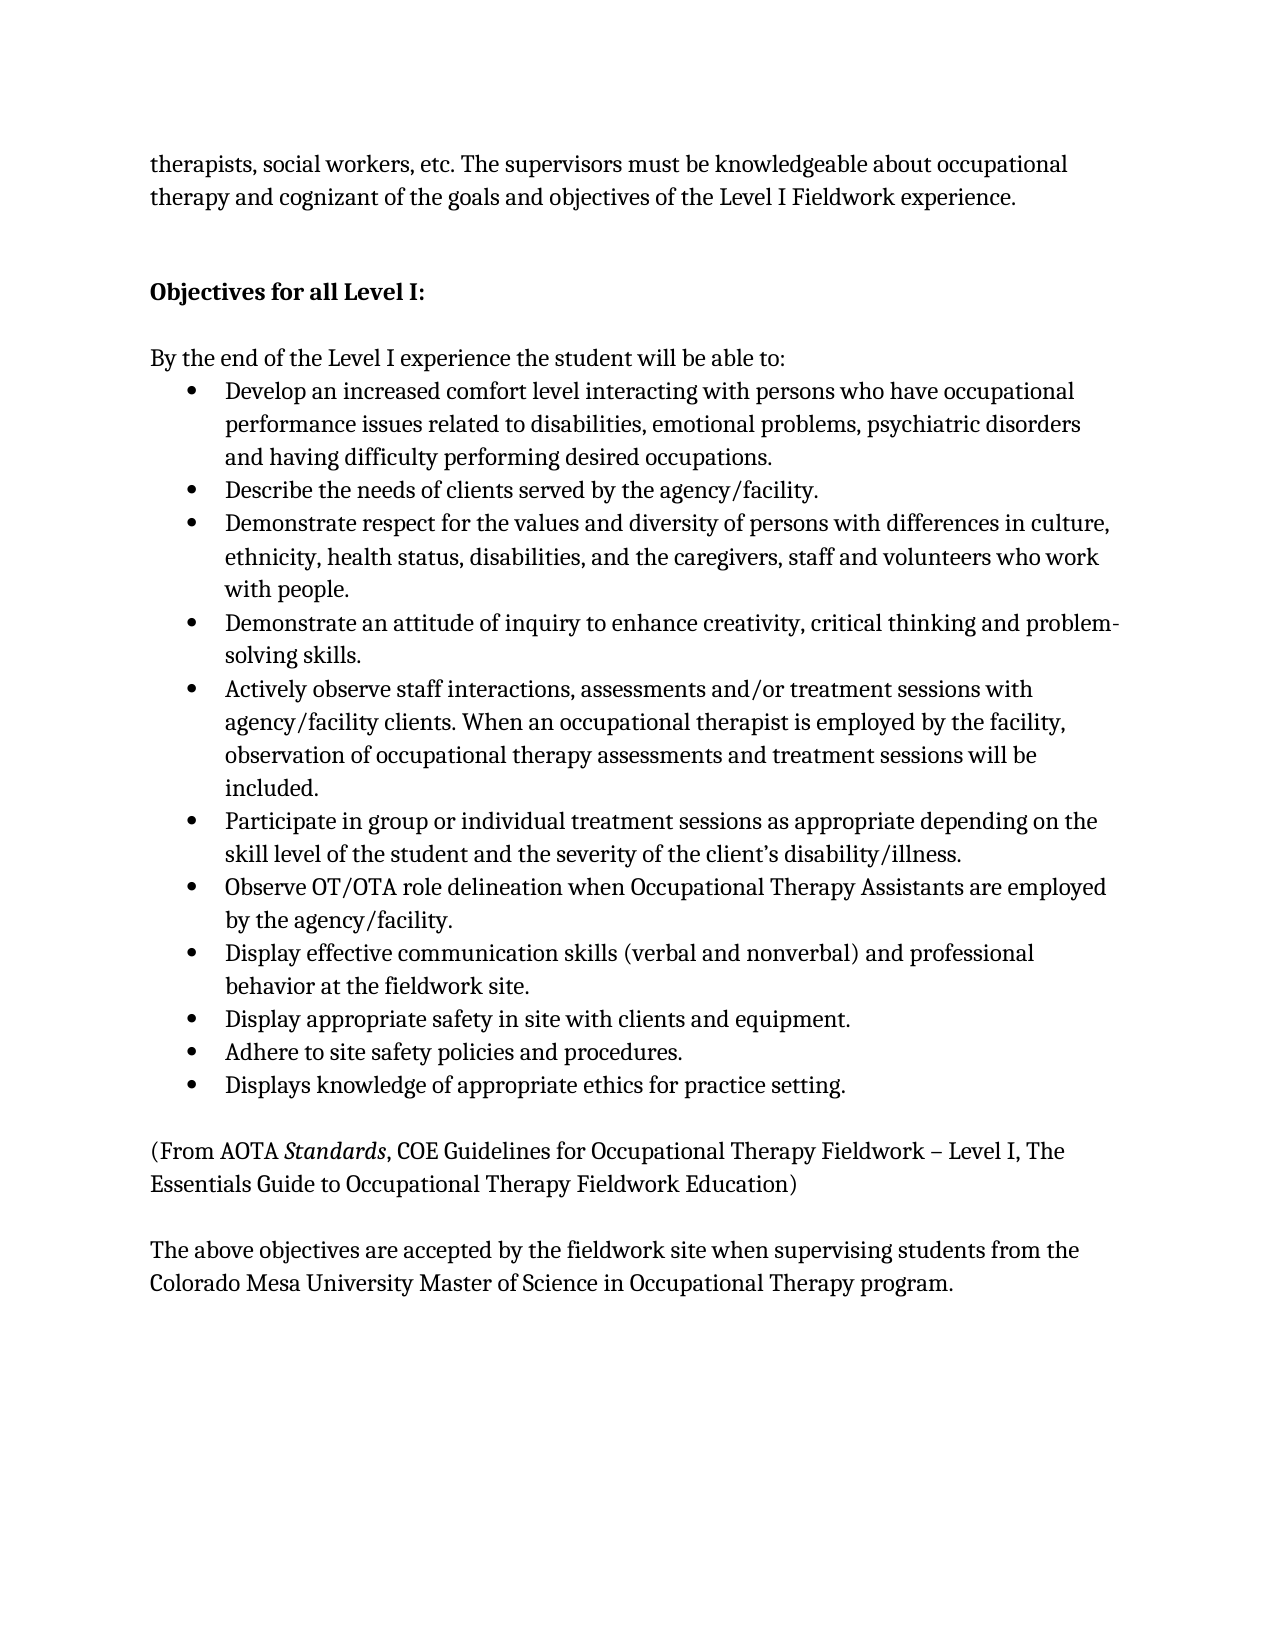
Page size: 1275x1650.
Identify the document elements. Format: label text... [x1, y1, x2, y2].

list Demonstrate an attitude of inquiry to enhance creativity, critical thinking and problem-solving skills. [187, 608, 1125, 670]
text The above objectives are accepted by the fieldwork site when supervising students from the Colorado Mesa University Master of Science in Occupational Therapy program. [150, 1236, 1125, 1298]
list Adhere to site safety policies and procedures. [187, 1038, 1125, 1066]
list Actively observe staff interactions, assessments and/or treatment sessions with agency/facility clients. When an occupational therapist is employed by the facility, observation of occupational therapy assessments and treatment sessions will be included. [187, 674, 1125, 802]
list Observe OT/OTA role delineation when Occupational Therapy Assistants are employed by the agency/facility. [187, 873, 1125, 934]
list Display effective communication skills (verbal and nonverbal) and professional behavior at the fieldwork site. [187, 939, 1125, 1000]
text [150, 150, 1125, 212]
list Display appropriate safety in site with clients and equipment. [187, 1005, 1125, 1033]
list Displays knowledge of appropriate ethics for practice setting. [187, 1071, 1125, 1099]
text By the end of the Level I experience the student will be able to: [150, 344, 1125, 373]
list Participate in group or individual treatment sessions as appropriate depending on the skill level of the student and the severity of the client’s disability/illness. [187, 807, 1125, 868]
list Demonstrate respect for the values and diversity of persons with differences in culture, ethnicity, health status, disabilities, and the caregivers, staff and volunteers who work with people. [187, 509, 1125, 604]
list Develop an increased comfort level interacting with persons who have occupational performance issues related to disabilities, emotional problems, psychiatric disorders and having difficulty performing desired occupations. [187, 377, 1125, 472]
text Objectives for all Level I: [150, 278, 1125, 307]
text (From AOTA Standards, COE Guidelines for Occupational Therapy Fieldwork – Level I, The Essentials Guide to Occupational Therapy Fieldwork Education) [150, 1137, 1125, 1198]
list Describe the needs of clients served by the agency/facility. [187, 476, 1125, 505]
